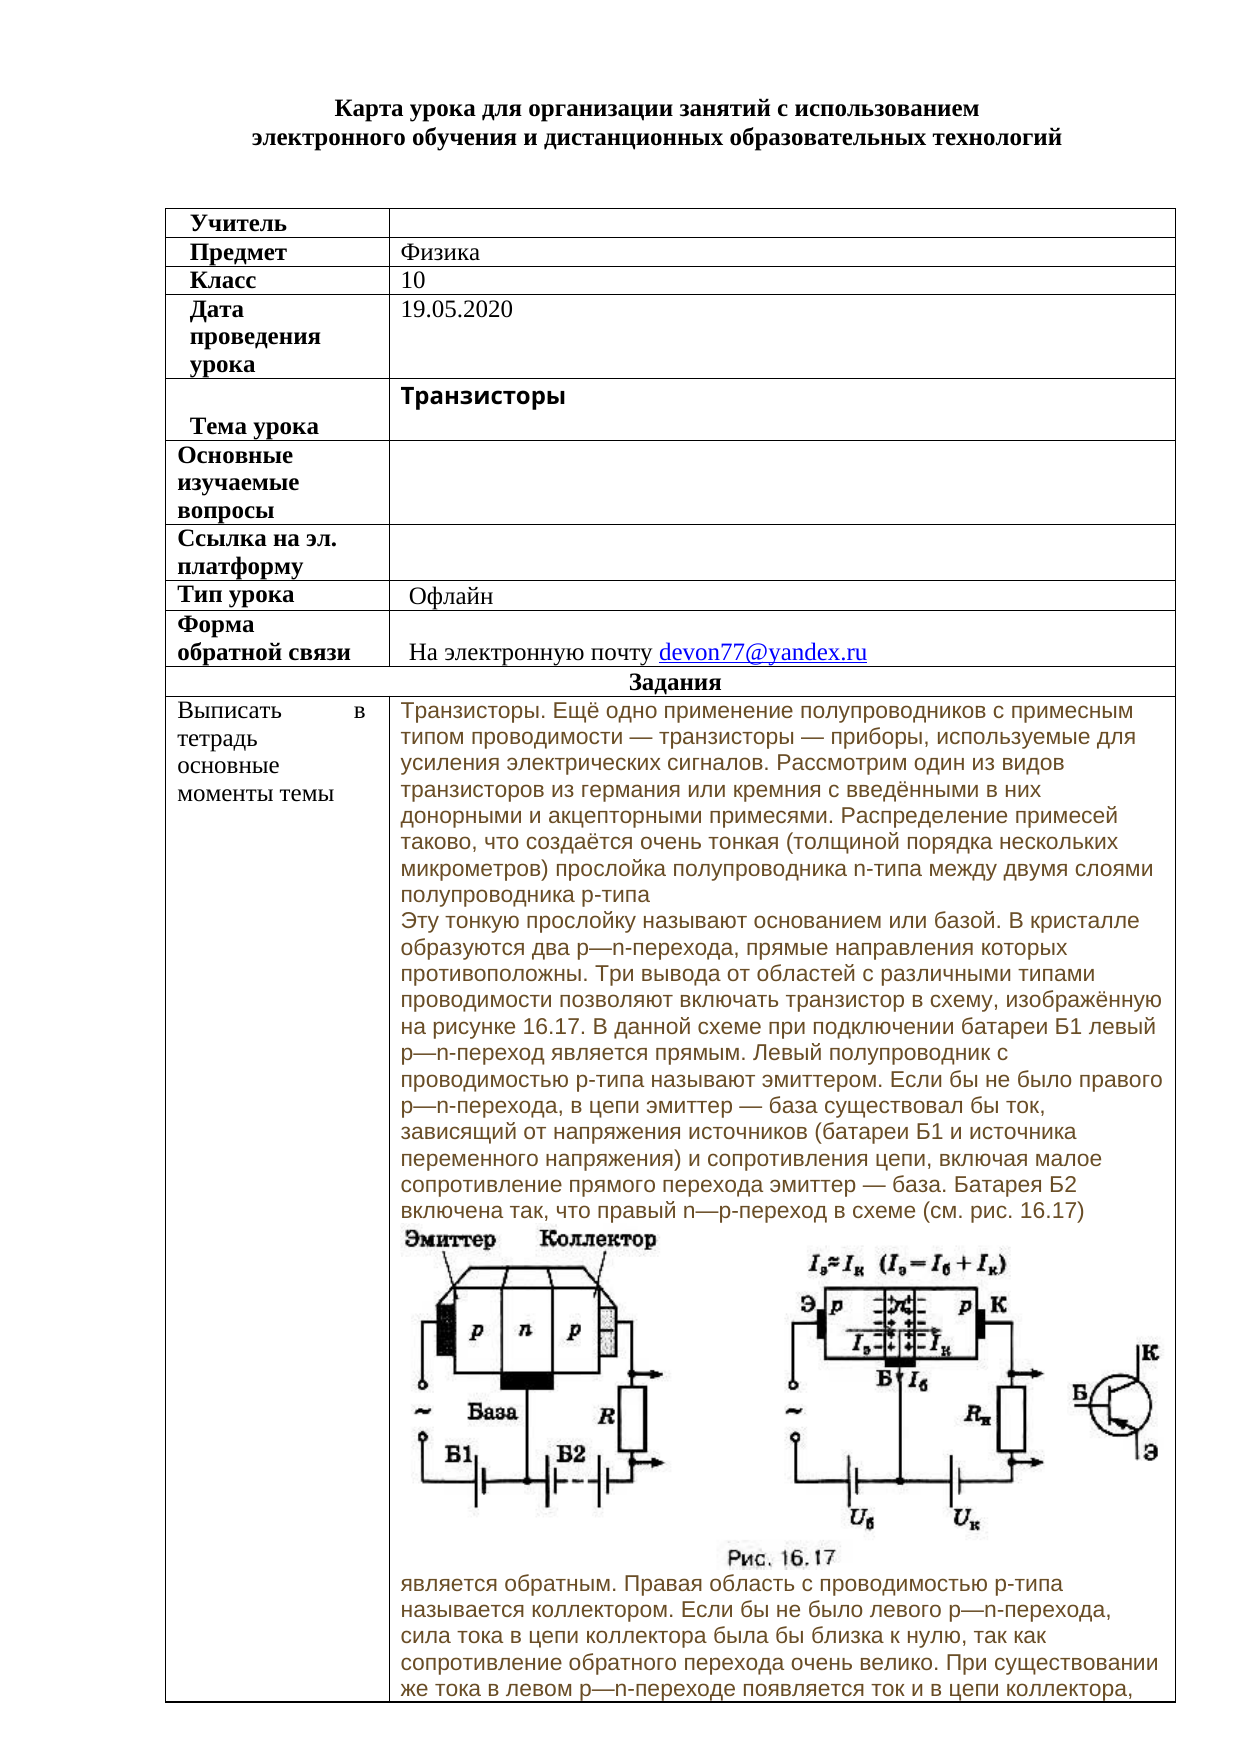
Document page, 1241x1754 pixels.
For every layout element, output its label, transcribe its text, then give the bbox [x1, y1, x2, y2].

table_cell На электронную почту devon77@yandex.ru [390, 611, 1175, 666]
table_cell Задания [166, 667, 1175, 696]
table_cell 10 [390, 267, 1175, 294]
text электронного обучения и дистанционных образовательных технологий [150, 122, 1164, 151]
table_cell Транзисторы [390, 379, 1175, 440]
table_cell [390, 697, 1175, 1701]
table_header Учитель [166, 209, 389, 237]
table_cell Тема урока [166, 379, 389, 440]
text Карта урока для организации занятий с использованием [150, 93, 1164, 122]
table_cell Форма обратной связи [166, 611, 389, 666]
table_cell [166, 697, 389, 1701]
table_header [390, 209, 1175, 237]
table_cell 19.05.2020 [390, 295, 1175, 378]
table_cell Дата проведения урока [166, 295, 389, 378]
table_cell [390, 525, 1175, 580]
table_cell Физика [390, 238, 1175, 266]
table_cell Класс [166, 267, 389, 294]
table_cell [390, 441, 1175, 524]
table_cell Офлайн [390, 581, 1175, 609]
table_cell Предмет [166, 238, 389, 266]
picture [400, 1223, 1165, 1570]
table_cell Ссылка на эл. платформу [166, 525, 389, 580]
table_cell Тип урока [166, 581, 389, 609]
table_cell Основные изучаемые вопросы [166, 441, 389, 524]
